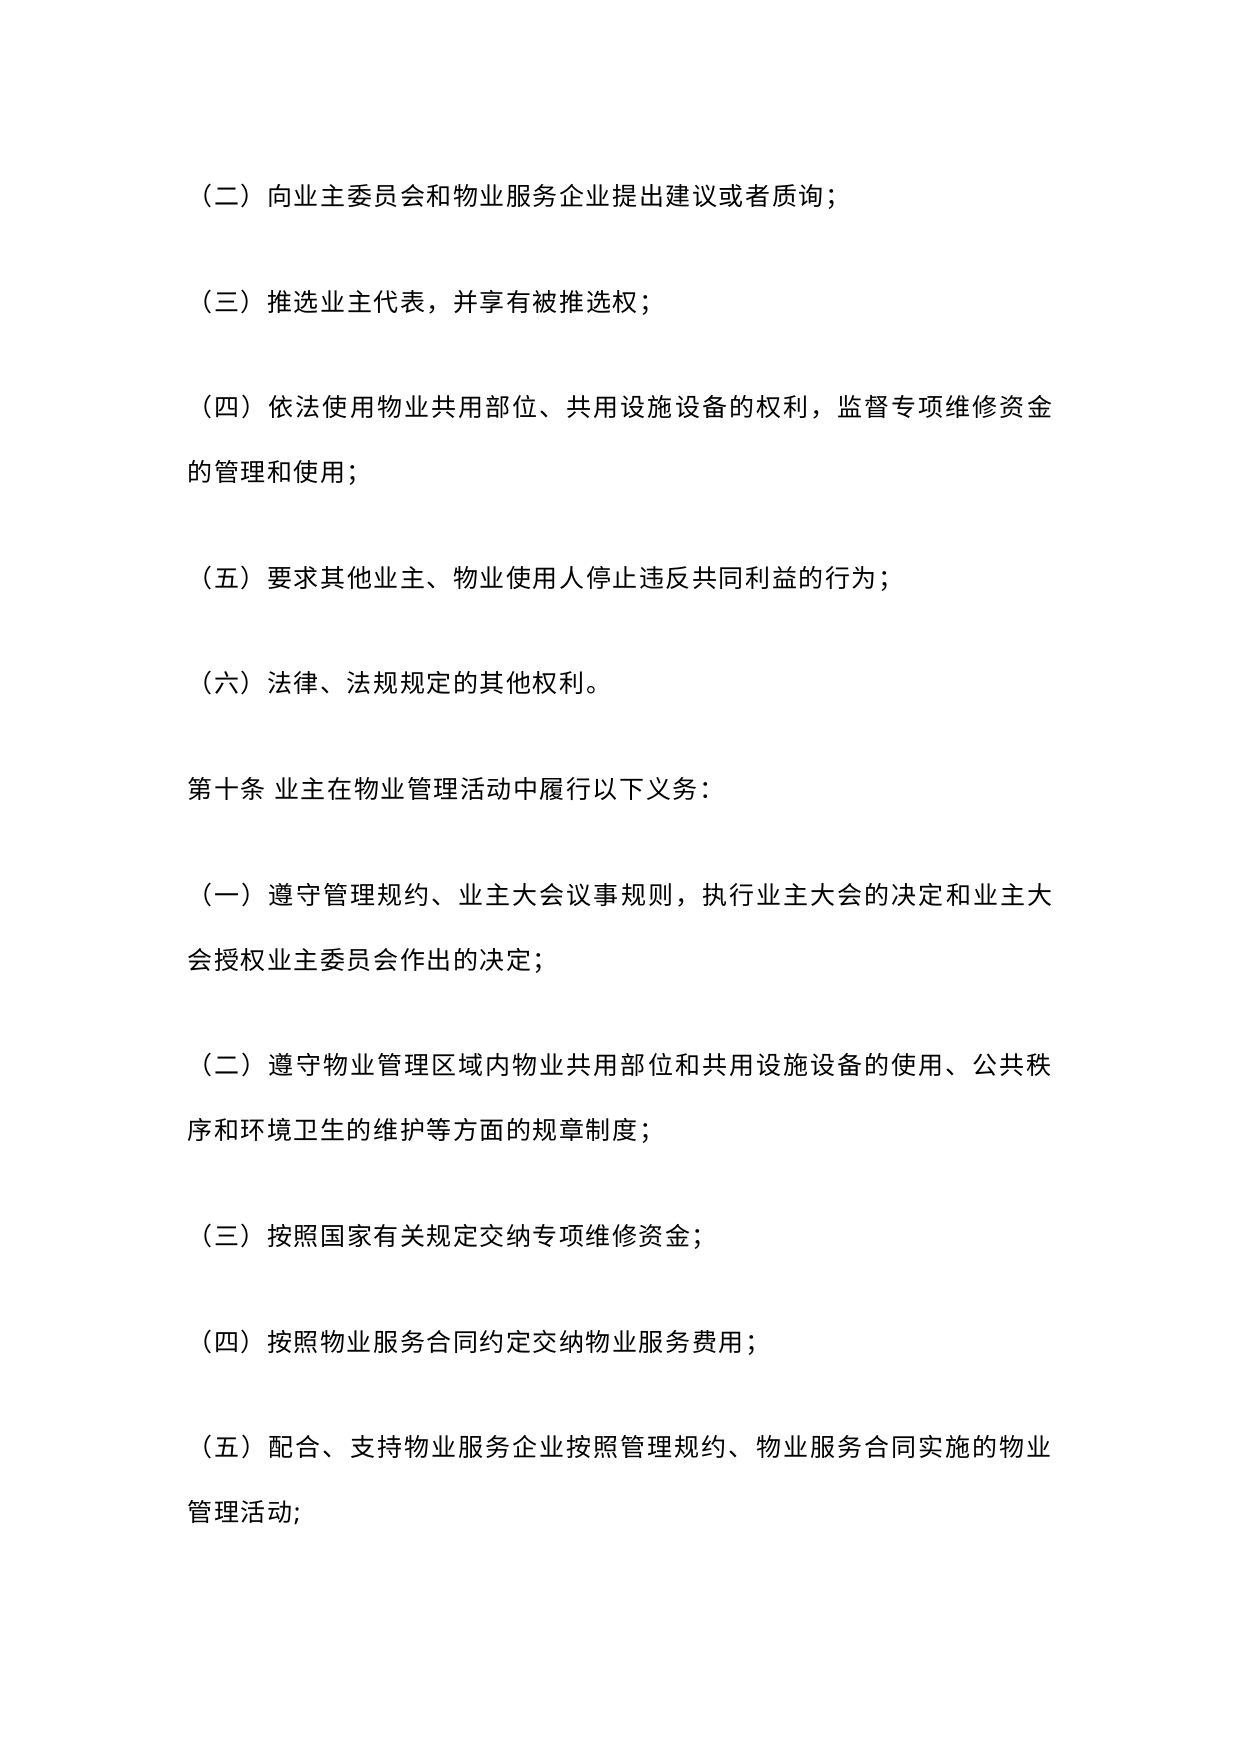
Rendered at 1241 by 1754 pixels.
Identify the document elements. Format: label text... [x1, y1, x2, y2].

text （五）配合、支持物业服务企业按照管理规约、物业服务合同实施的物业管理活动; [187, 1413, 1053, 1543]
text （六）法律、法规规定的其他权利。 [187, 649, 1053, 714]
text （二）遵守物业管理区域内物业共用部位和共用设施设备的使用、公共秩序和环境卫生的维护等方面的规章制度； [187, 1031, 1053, 1161]
text （五）要求其他业主、物业使用人停止违反共同利益的行为； [187, 544, 1053, 609]
text （三）推选业主代表，并享有被推选权； [187, 268, 1053, 333]
text （三）按照国家有关规定交纳专项维修资金； [187, 1202, 1053, 1267]
text 第十条 业主在物业管理活动中履行以下义务： [187, 755, 1053, 820]
text （二）向业主委员会和物业服务企业提出建议或者质询； [187, 162, 1053, 227]
text （四）依法使用物业共用部位、共用设施设备的权利，监督专项维修资金的管理和使用； [187, 373, 1053, 503]
text （四）按照物业服务合同约定交纳物业服务费用； [187, 1308, 1053, 1373]
text （一）遵守管理规约、业主大会议事规则，执行业主大会的决定和业主大会授权业主委员会作出的决定； [187, 861, 1053, 991]
